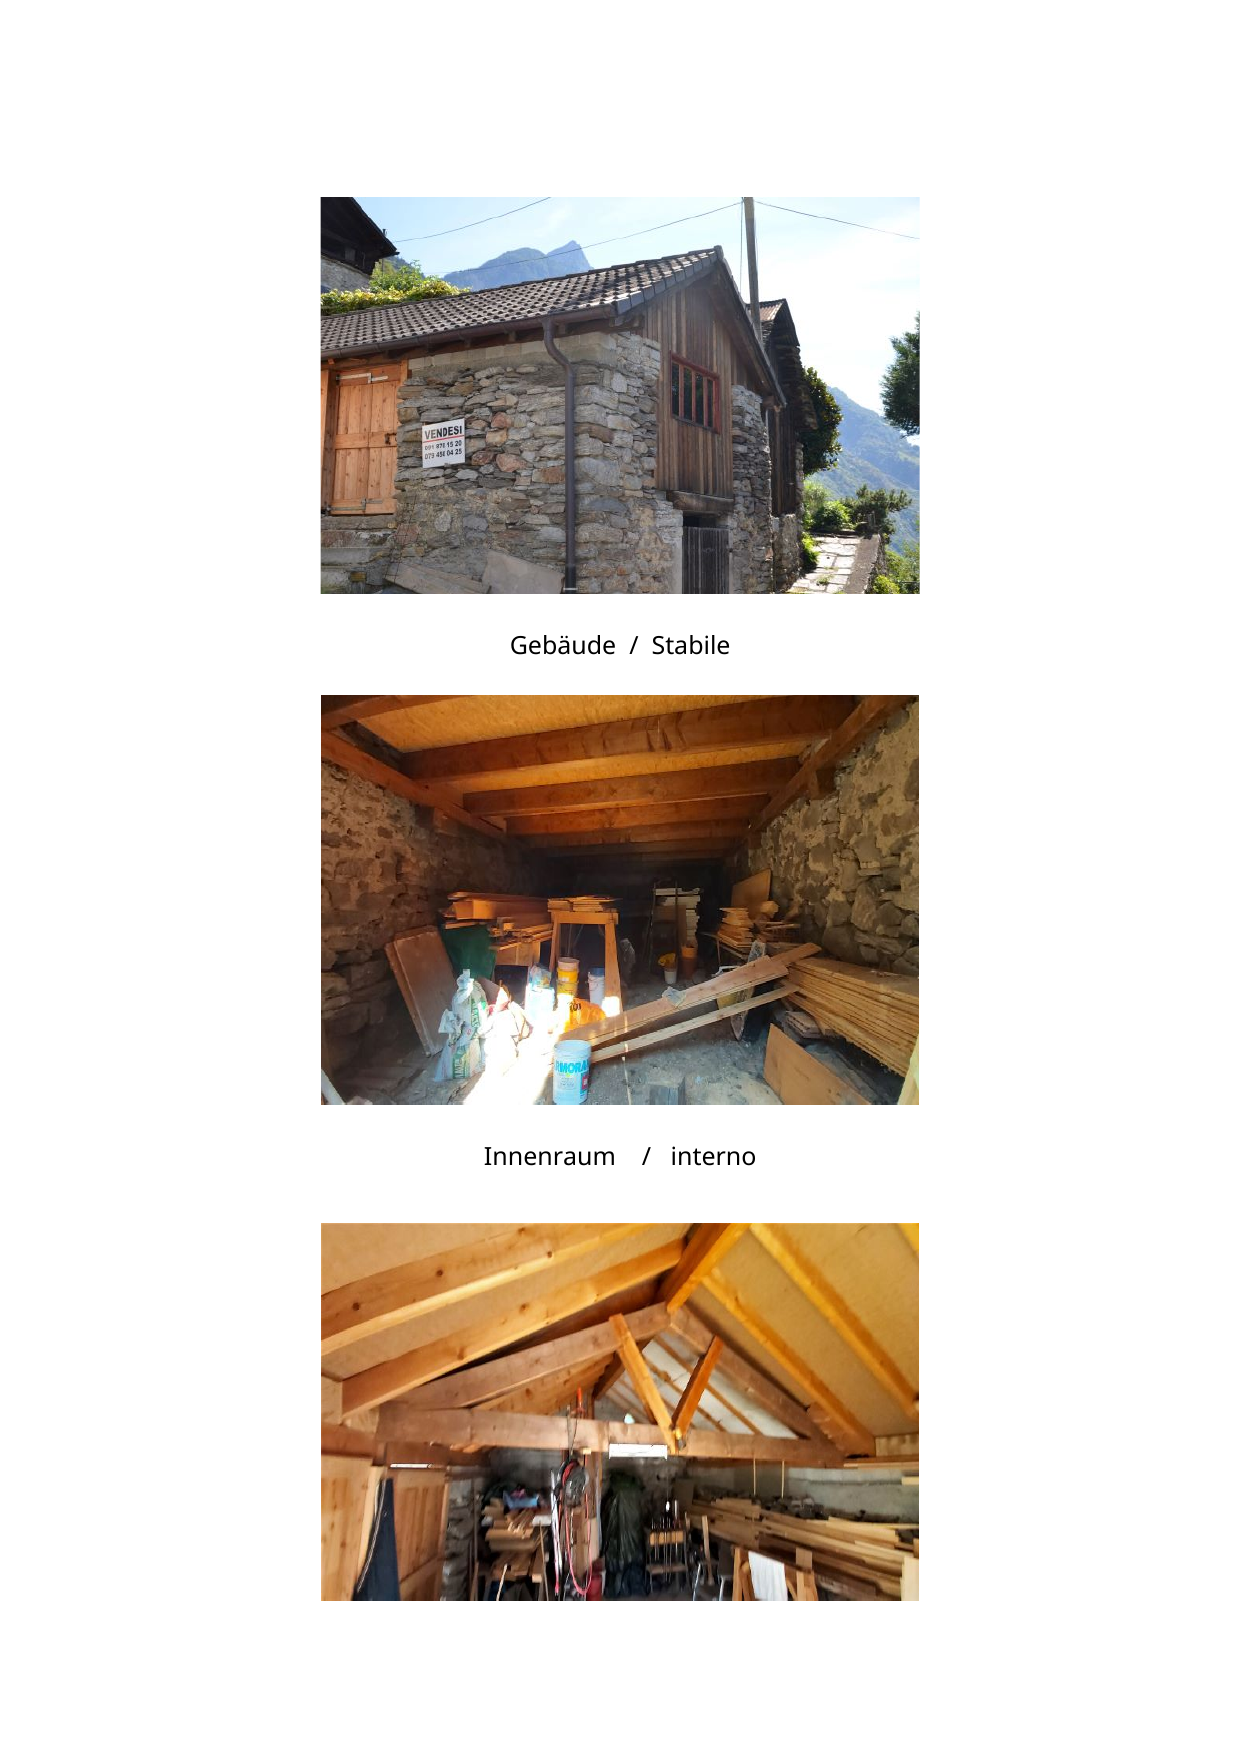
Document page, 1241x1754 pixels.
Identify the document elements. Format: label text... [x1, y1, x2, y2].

text Gebäude / Stabile [118, 627, 1122, 661]
picture [321, 695, 919, 1105]
picture [321, 1223, 919, 1601]
picture [320, 197, 920, 594]
text Innenraum / interno [118, 1138, 1122, 1172]
